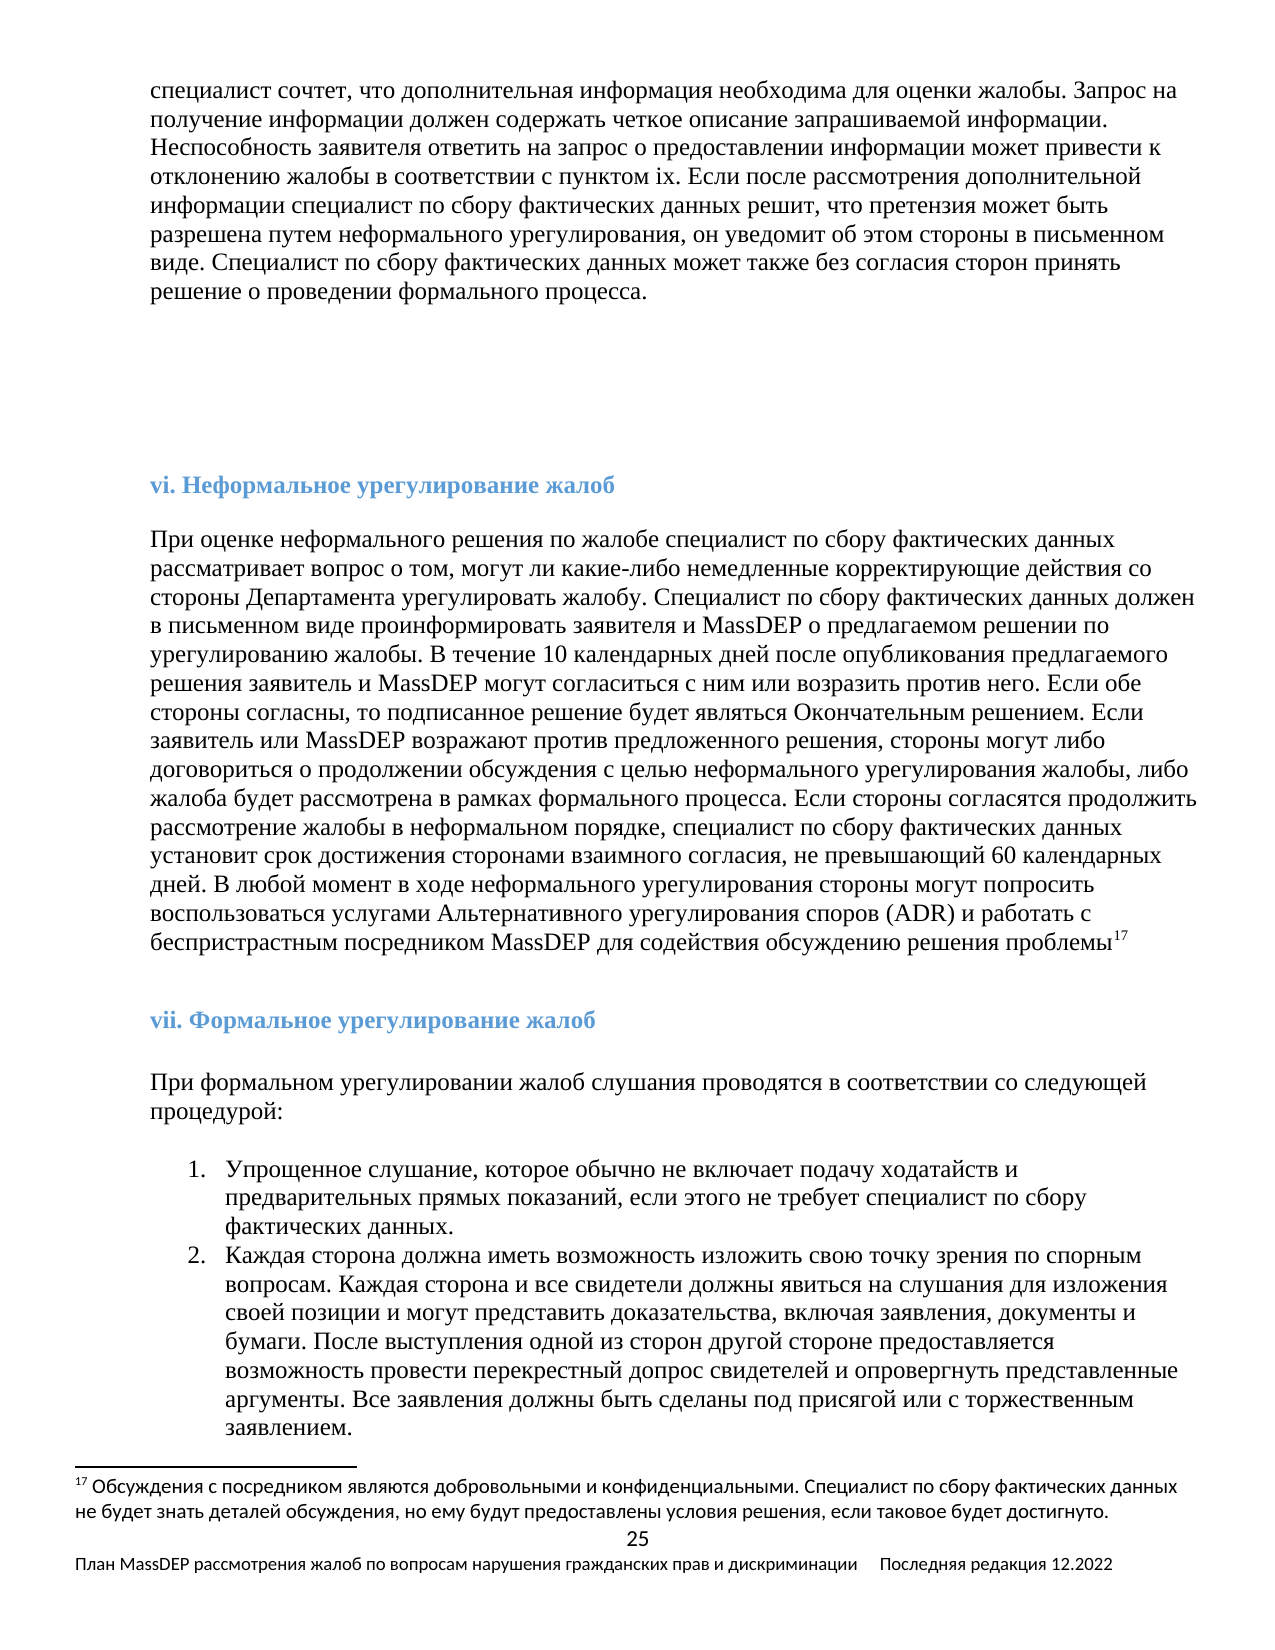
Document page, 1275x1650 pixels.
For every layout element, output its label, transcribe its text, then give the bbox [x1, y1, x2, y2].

text При оценке неформального решения по жалобе специалист по сбору фактических данных рассматривает вопрос о том, могут ли какие-либо немедленные корректирующие действия со стороны Департамента урегулировать жалобу. Специалист по сбору фактических данных должен в письменном виде проинформировать заявителя и MassDEP о предлагаемом решении по урегулированию жалобы. В течение 10 календарных дней после опубликования предлагаемого решения заявитель и MassDEP могут согласиться с ним или возразить против него. Если обе стороны согласны, то подписанное решение будет являться Окончательным решением. Если заявитель или MassDEP возражают против предложенного решения, стороны могут либо договориться о продолжении обсуждения с целью неформального урегулирования жалобы, либо жалоба будет рассмотрена в рамках формального процесса. Если стороны согласятся продолжить рассмотрение жалобы в неформальном порядке, специалист по сбору фактических данных установит срок достижения сторонами взаимного согласия, не превышающий 60 календарных дней. В любой момент в ходе неформального урегулирования стороны могут попросить воспользоваться услугами Альтернативного урегулирования споров (ADR) и работать с беспристрастным посредником MassDEP для содействия обсуждению решения проблемы [150, 524, 1200, 955]
text При формальном урегулировании жалоб слушания проводятся в соответствии со следующей процедурой: [150, 1067, 1200, 1124]
text vi. Неформальное урегулирование жалоб [150, 470, 1200, 499]
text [150, 75, 1200, 305]
text vii. Формальное урегулирование жалоб [150, 1005, 1200, 1034]
list Каждая сторона должна иметь возможность изложить свою точку зрения по спорным вопросам. Каждая сторона и все свидетели должны явиться на слушания для изложения своей позиции и могут представить доказательства, включая заявления, документы и бумаги. После выступления одной из сторон другой стороне предоставляется возможность провести перекрестный допрос свидетелей и опровергнуть представленные аргументы. Все заявления должны быть сделаны под присягой или с торжественным заявлением. [187, 1240, 1200, 1441]
list Упрощенное слушание, которое обычно не включает подачу ходатайств и предварительных прямых показаний, если этого не требует специалист по сбору фактических данных. [187, 1154, 1200, 1240]
